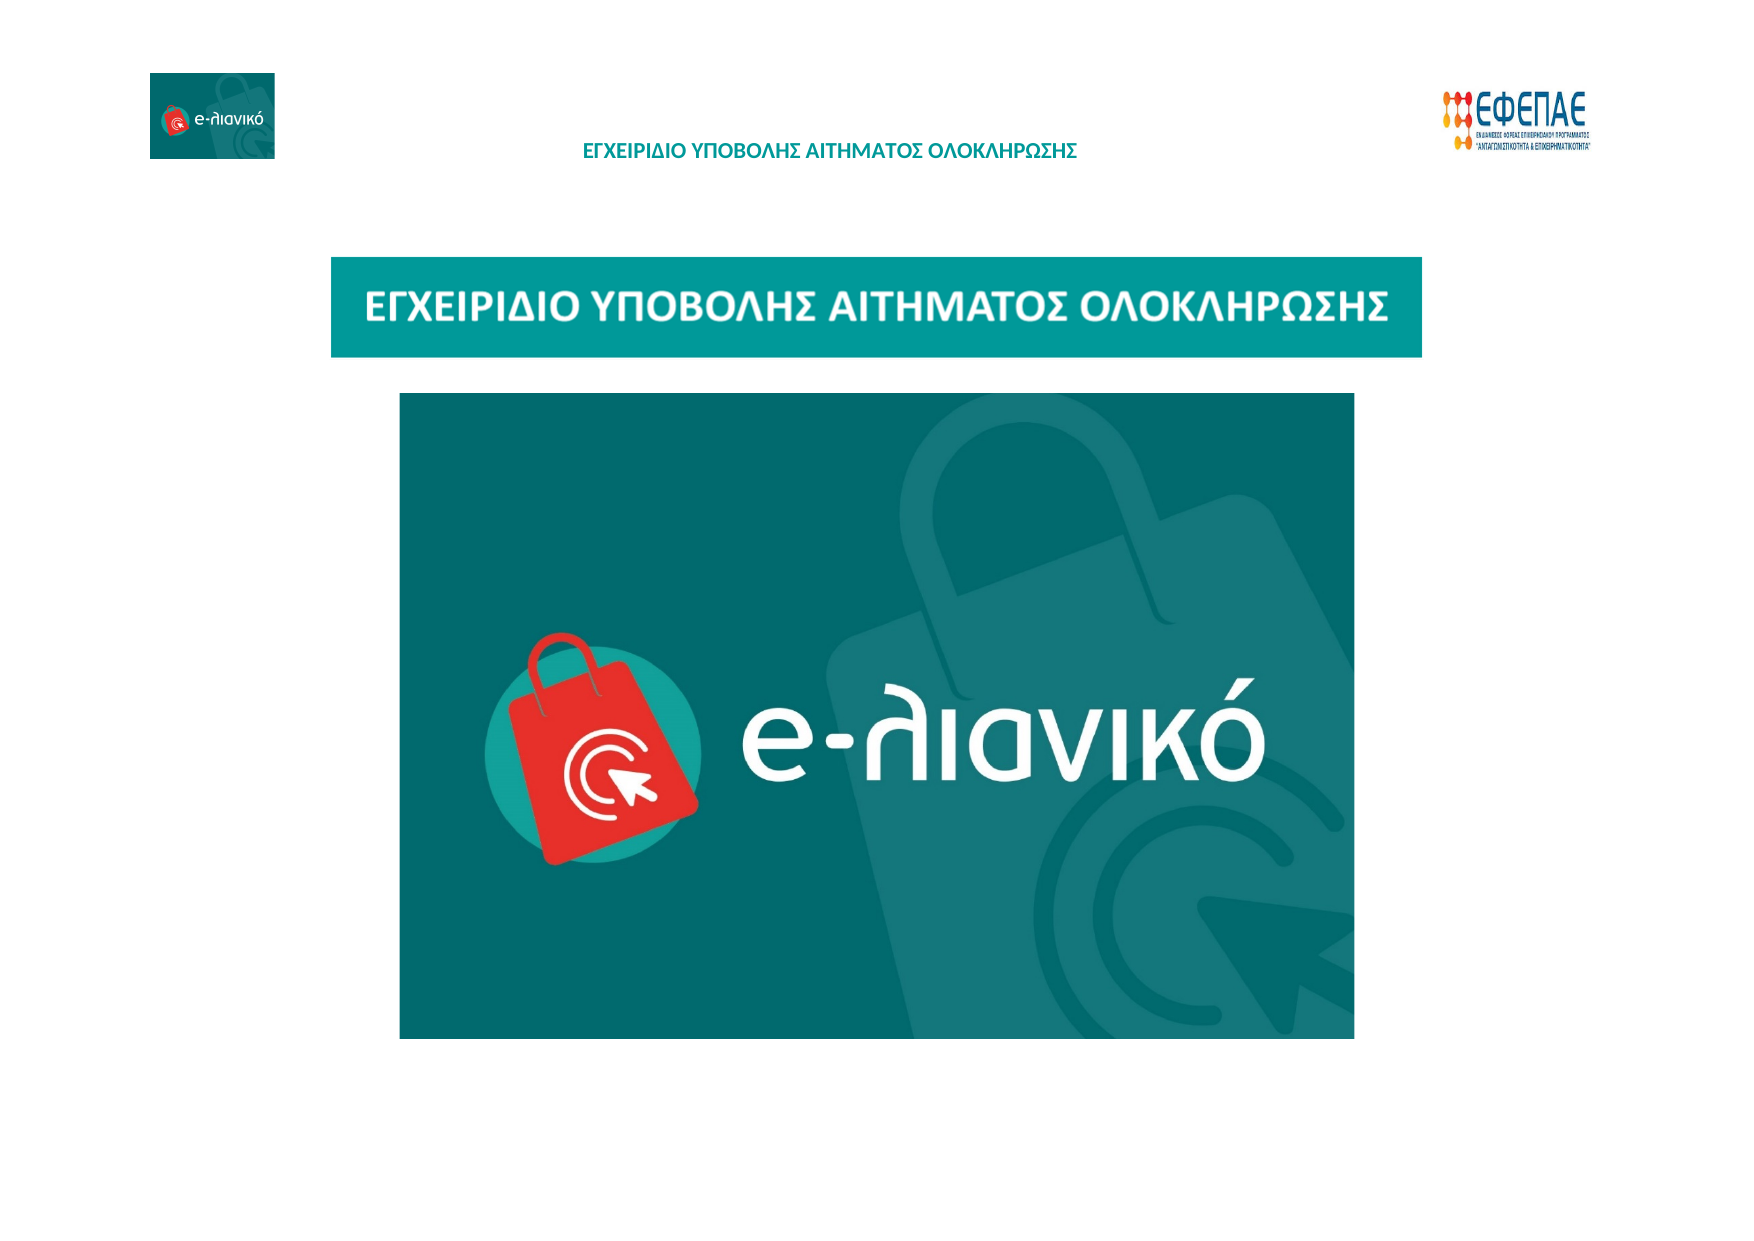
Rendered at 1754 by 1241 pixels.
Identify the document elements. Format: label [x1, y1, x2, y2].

picture [329, 255, 1425, 363]
picture [1440, 82, 1593, 159]
picture [399, 393, 1355, 1039]
picture [150, 73, 275, 159]
